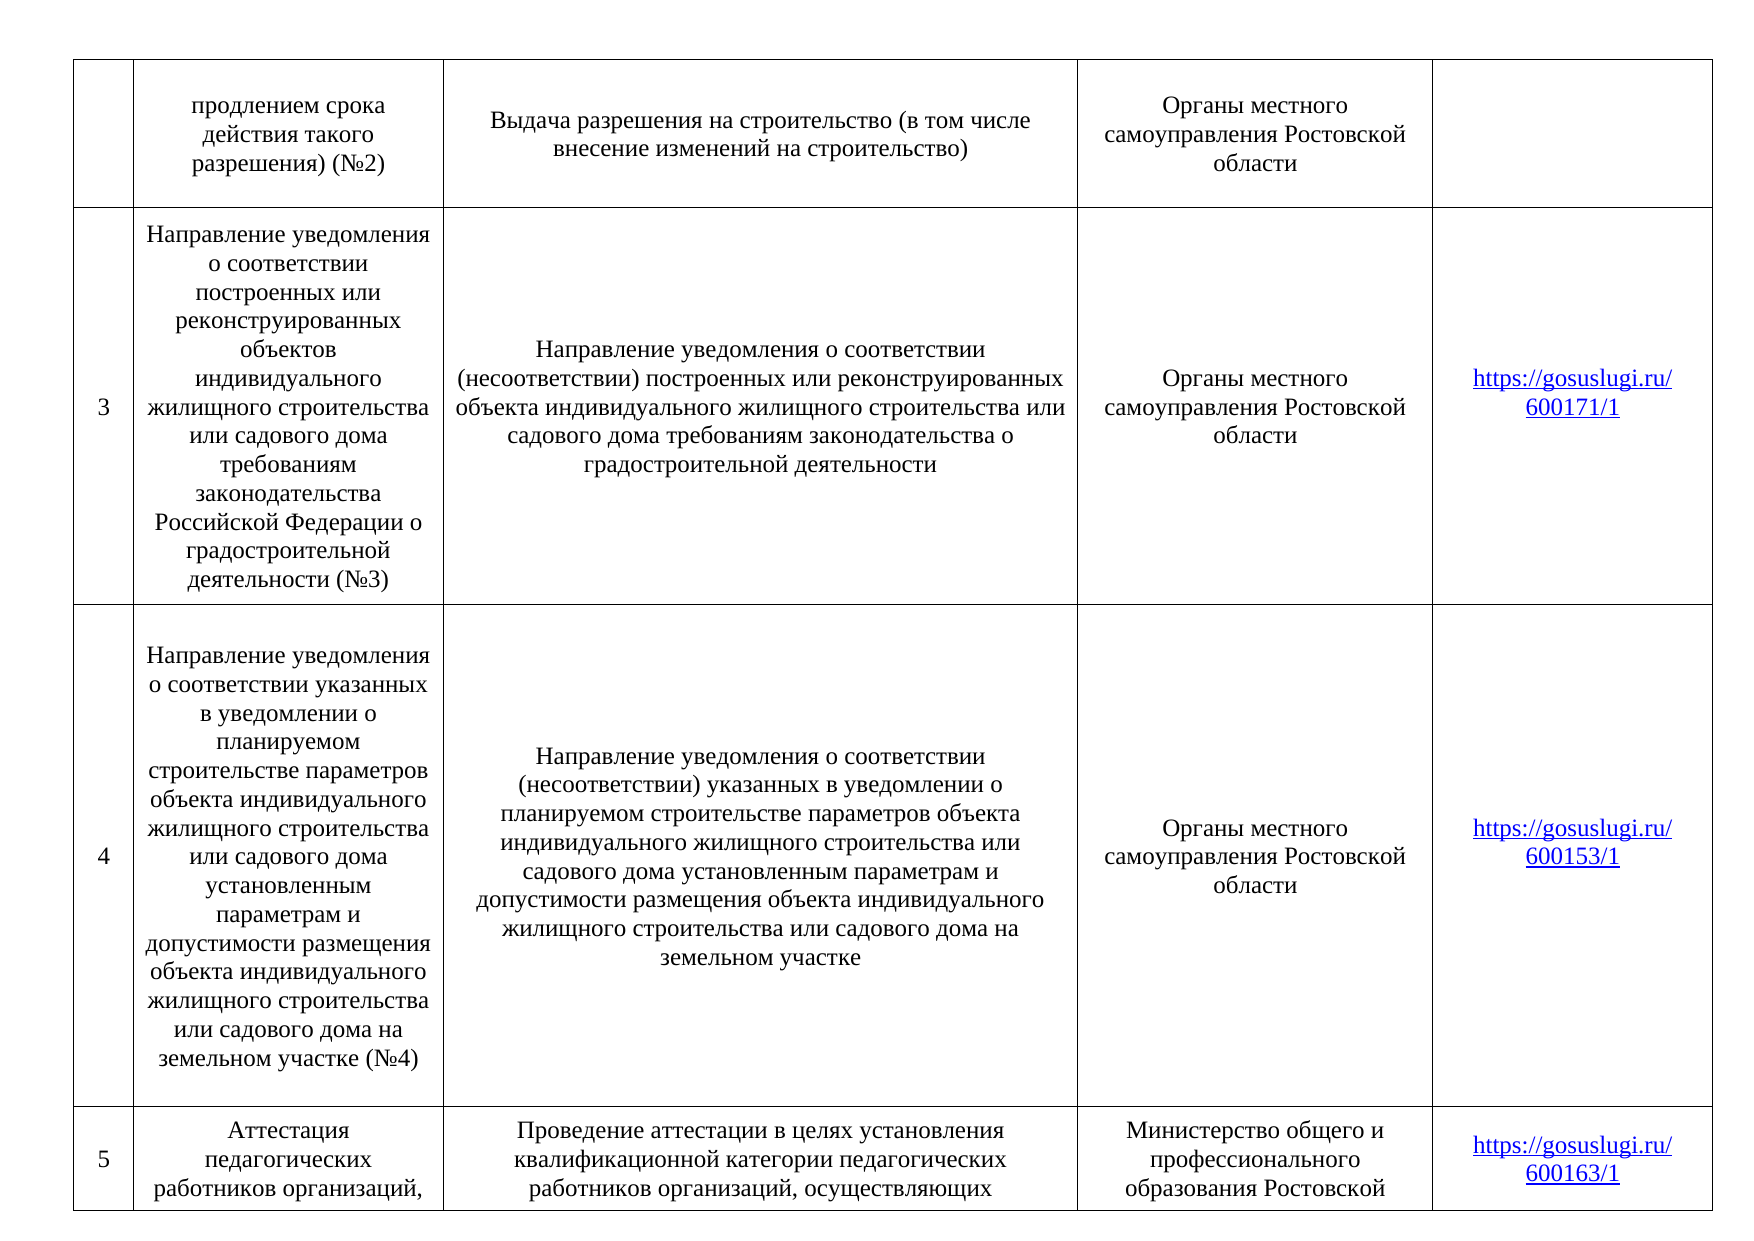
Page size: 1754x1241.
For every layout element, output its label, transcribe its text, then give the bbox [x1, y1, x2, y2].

table_cell Органы местного самоуправления Ростовской области [1078, 60, 1432, 207]
table_cell Направление уведомления о соответствии (несоответствии) указанных в уведомлении о планируемом строительстве параметров объекта индивидуального жилищного строительства или садового дома установленным параметрам и допустимости размещения объекта индивидуального жилищного строительства или садового дома на земельном участке [444, 605, 1077, 1106]
table_cell Направление уведомления о соответствии (несоответствии) построенных или реконструированных объекта индивидуального жилищного строительства или садового дома требованиям законодательства о градостроительной деятельности [444, 208, 1077, 604]
table_cell 5 [74, 1107, 133, 1209]
table_cell https://gosuslugi.ru/600153/1 [1433, 605, 1712, 1106]
table_cell 3 [74, 208, 133, 604]
table_cell Направление уведомления о соответствии указанных в уведомлении о планируемом строительстве параметров объекта индивидуального жилищного строительства или садового дома установленным параметрам и допустимости размещения объекта индивидуального жилищного строительства или садового дома на земельном участке (№4) [134, 605, 443, 1106]
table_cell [1433, 1107, 1712, 1209]
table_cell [444, 1107, 1077, 1209]
table_cell 4 [74, 605, 133, 1106]
table_cell Органы местного самоуправления Ростовской области [1078, 208, 1432, 604]
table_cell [134, 60, 443, 207]
table_cell https://gosuslugi.ru/600171/1 [1433, 208, 1712, 604]
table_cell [134, 1107, 443, 1209]
table_cell 2 [74, 60, 133, 207]
table_cell Направление уведомления о соответствии построенных или реконструированных объектов индивидуального жилищного строительства или садового дома требованиям законодательства Российской Федерации о градостроительной деятельности (№3) [134, 208, 443, 604]
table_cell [1433, 60, 1712, 207]
table_cell Органы местного самоуправления Ростовской области [1078, 605, 1432, 1106]
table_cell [1078, 1107, 1432, 1209]
table_cell Выдача разрешения на строительство (в том числе внесение изменений на строительство) [444, 60, 1077, 207]
